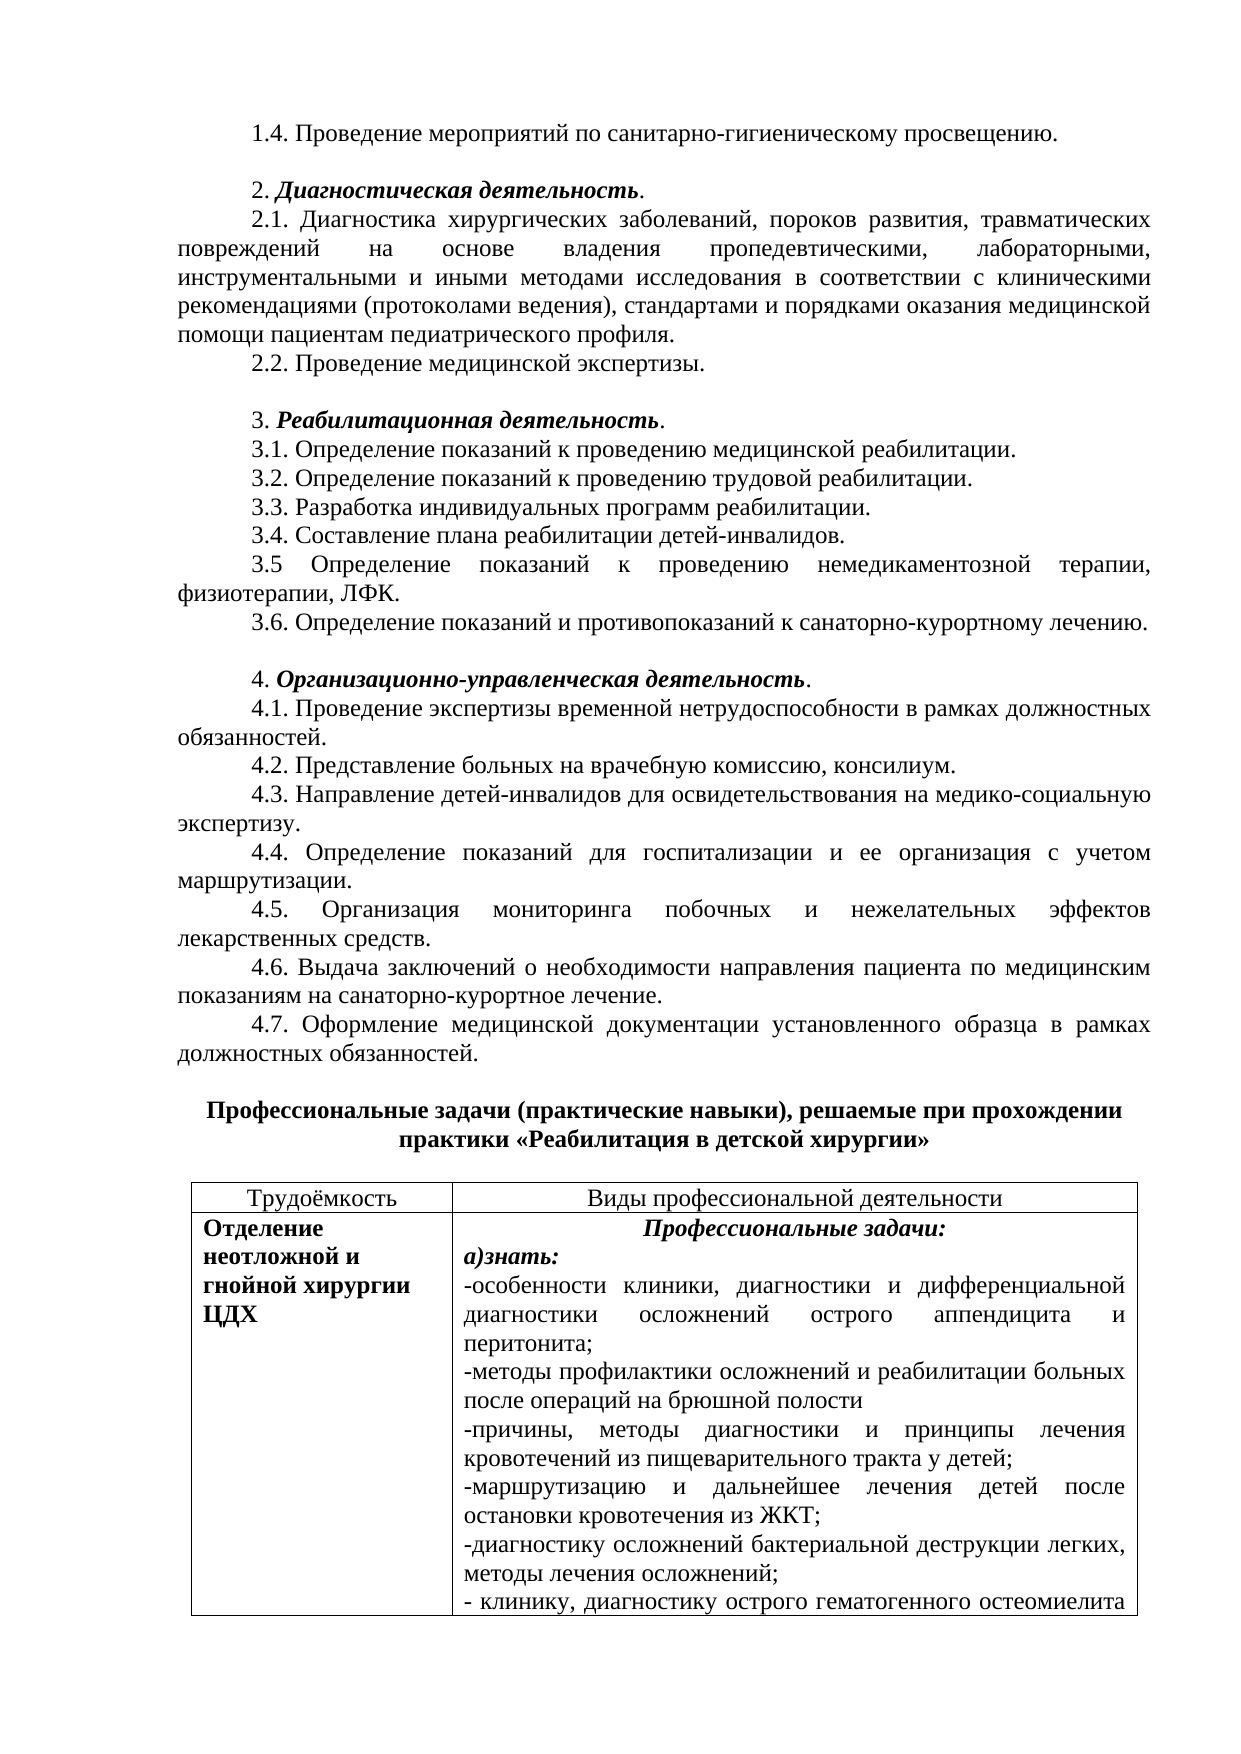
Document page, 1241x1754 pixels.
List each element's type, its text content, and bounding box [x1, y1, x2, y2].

text 1.4. Проведение мероприятий по санитарно-гигиеническому просвещению. [177, 118, 1152, 147]
text 3.1. Определение показаний к проведению медицинской реабилитации. [177, 434, 1152, 463]
text 4.2. Представление больных на врачебную комиссию, консилиум. [177, 751, 1152, 779]
text 4.3. Направление детей-инвалидов для освидетельствования на медико-социальную экспертизу. [177, 779, 1152, 837]
text 3.4. Составление плана реабилитации детей-инвалидов. [177, 521, 1152, 549]
text Профессиональные задачи (практические навыки), решаемые при прохождении практики «Реабилитация в детской хирургии» [177, 1096, 1152, 1153]
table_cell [453, 1213, 1137, 1615]
table_header Трудоёмкость [192, 1183, 452, 1212]
text 2.1. Диагностика хирургических заболеваний, пороков развития, травматических повреждений на основе владения пропедевтическими, лабораторными, инструментальными и иными методами исследования в соответствии с клиническими рекомендациями (протоколами ведения), стандартами и порядками оказания медицинской помощи пациентам педиатрического профиля. [177, 204, 1152, 348]
text 4.4. Определение показаний для госпитализации и ее организация с учетом маршрутизации. [177, 837, 1152, 894]
text 3.5 Определение показаний к проведению немедикаментозной терапии, физиотерапии, ЛФК. [177, 549, 1152, 607]
text 4.6. Выдача заключений о необходимости направления пациента по медицинским показаниям на санаторно-курортное лечение. [177, 952, 1152, 1009]
text 4.7. Оформление медицинской документации установленного образца в рамках должностных обязанностей. [177, 1009, 1152, 1067]
text 4. Организационно-управленческая деятельность. [177, 664, 1152, 693]
text 3.6. Определение показаний и противопоказаний к санаторно-курортному лечению. [177, 607, 1152, 636]
text 3. Реабилитационная деятельность. [177, 406, 1152, 434]
text 2.2. Проведение медицинской экспертизы. [177, 348, 1152, 377]
text 4.5. Организация мониторинга побочных и нежелательных эффектов лекарственных средств. [177, 894, 1152, 952]
text 4.1. Проведение экспертизы временной нетрудоспособности в рамках должностных обязанностей. [177, 693, 1152, 751]
text 2. Диагностическая деятельность. [177, 176, 1152, 204]
table_header Виды профессиональной деятельности [453, 1183, 1137, 1212]
text 3.2. Определение показаний к проведению трудовой реабилитации. [177, 463, 1152, 492]
text 3.3. Разработка индивидуальных программ реабилитации. [177, 492, 1152, 521]
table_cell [192, 1213, 452, 1615]
